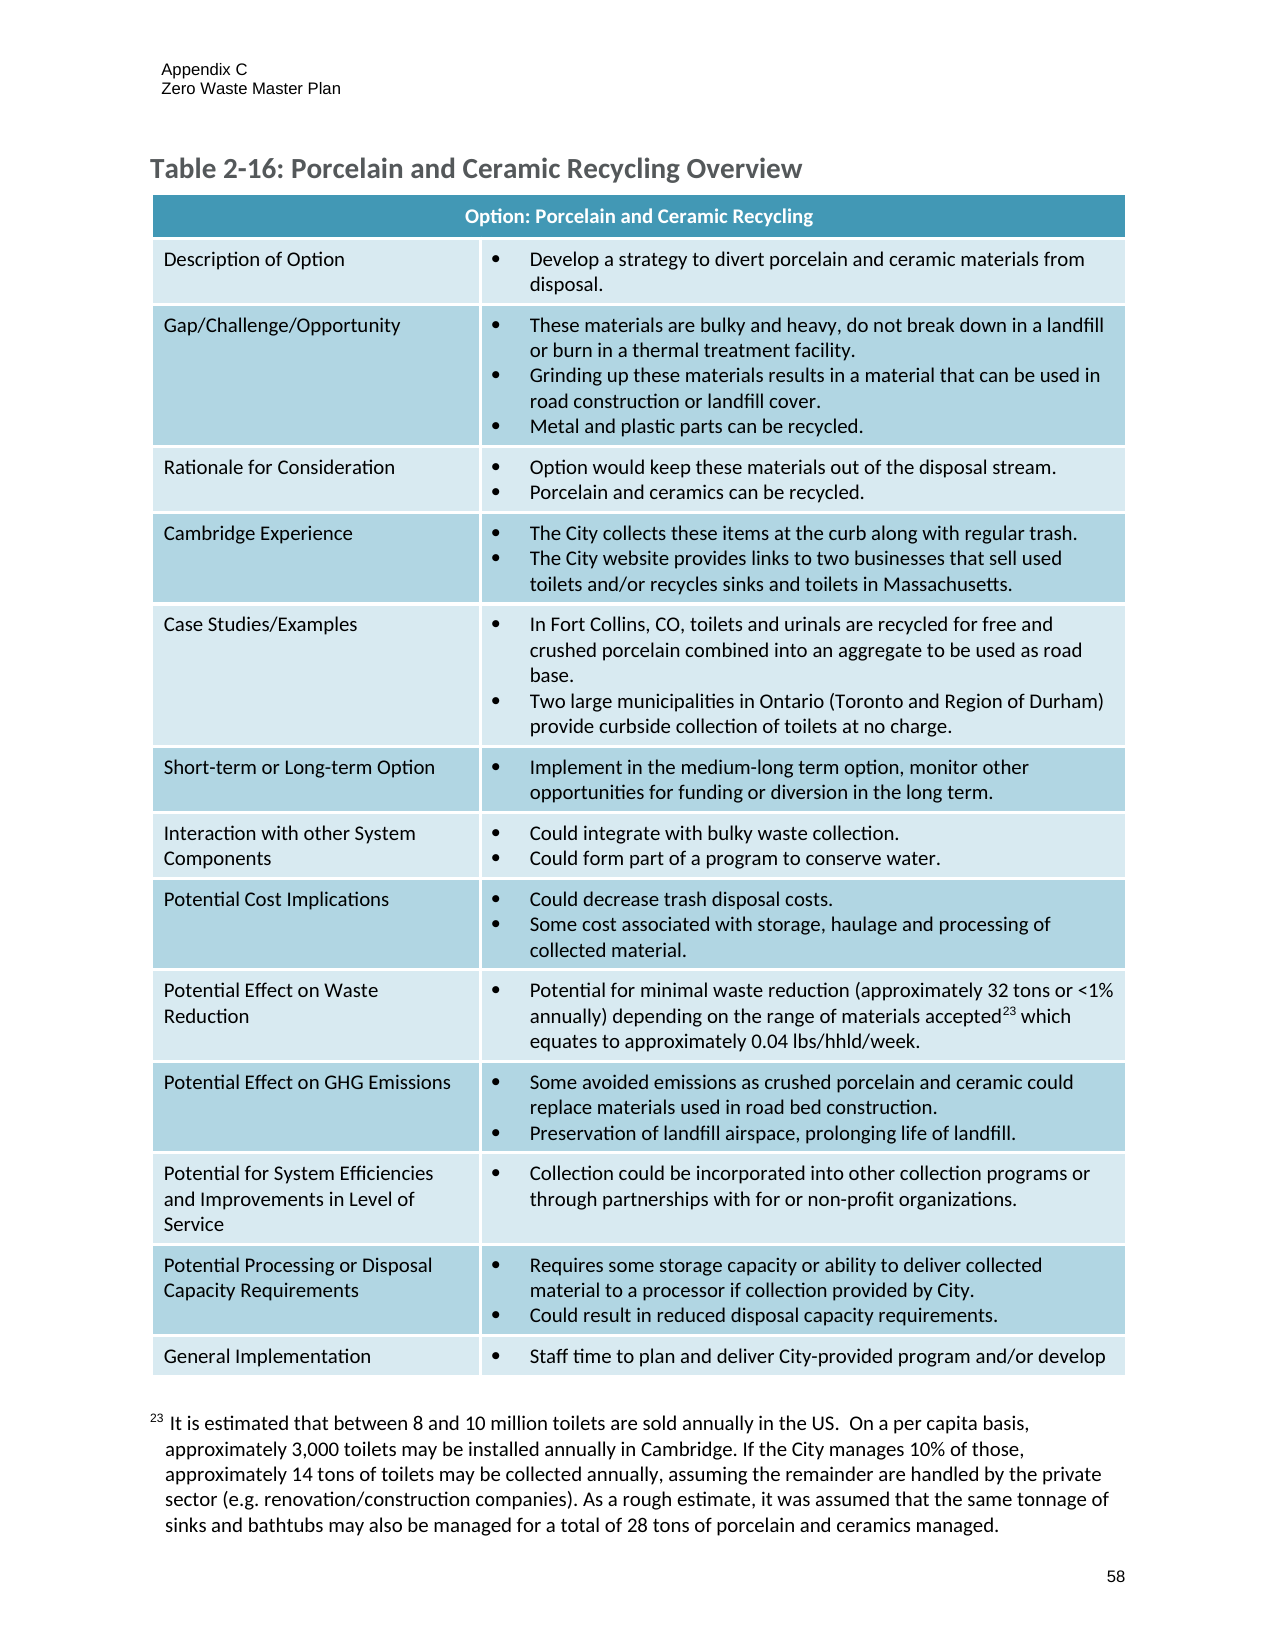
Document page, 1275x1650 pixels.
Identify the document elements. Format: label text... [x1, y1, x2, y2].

table_cell Could integrate with bulky waste collection. Could form part of a program to conserve water. [482, 814, 1125, 877]
table_cell Cambridge Experience [153, 514, 479, 602]
table_cell Potential Cost Implications [153, 880, 479, 968]
table_cell Case Studies/Examples [153, 606, 479, 745]
table_cell Potential Effect on GHG Emissions [153, 1063, 479, 1151]
table_cell Option would keep these materials out of the disposal stream. Porcelain and ceramics can be recycled. [482, 448, 1125, 511]
table_header Option: Porcelain and Ceramic Recycling [153, 195, 1125, 237]
table_cell Some avoided emissions as crushed porcelain and ceramic could replace materials used in road bed construction. Preservation of landfill airspace, prolonging life of landfill. [482, 1063, 1125, 1151]
table_cell Description of Option [153, 240, 479, 303]
table_cell These materials are bulky and heavy, do not break down in a landfill or burn in a thermal treatment facility. Grinding up these materials results in a material that can be used in road construction or landfill cover. Metal and plastic parts can be recycled. [482, 306, 1125, 445]
table_cell In Fort Collins, CO, toilets and urinals are recycled for free and crushed porcelain combined into an aggregate to be used as road base. Two large municipalities in Ontario (Toronto and Region of Durham) provide curbside collection of toilets at no charge. [482, 606, 1125, 745]
table_cell Collection could be incorporated into other collection programs or through partnerships with for or non-profit organizations. [482, 1154, 1125, 1243]
table_cell Requires some storage capacity or ability to deliver collected material to a processor if collection provided by City. Could result in reduced disposal capacity requirements. [482, 1246, 1125, 1334]
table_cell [482, 1337, 1125, 1375]
table_cell Rationale for Consideration [153, 448, 479, 511]
table_cell Could decrease trash disposal costs. Some cost associated with storage, haulage and processing of collected material. [482, 880, 1125, 968]
table_cell Short-term or Long-term Option [153, 748, 479, 811]
table_cell General Implementation Requirements [153, 1337, 479, 1375]
table_cell Potential for minimal waste reduction (approximately 32 tons or <1% annually) depending on the range of materials accepted which equates to approximately 0.04 lbs/hhld/week. [482, 971, 1125, 1060]
table_cell Gap/Challenge/Opportunity [153, 306, 479, 445]
table_cell Potential for System Efficiencies and Improvements in Level of Service [153, 1154, 479, 1243]
table_cell Interaction with other System Components [153, 814, 479, 877]
table_cell Develop a strategy to divert porcelain and ceramic materials from disposal. [482, 240, 1125, 303]
table_cell Potential Processing or Disposal Capacity Requirements [153, 1246, 479, 1334]
table_cell Implement in the medium-long term option, monitor other opportunities for funding or diversion in the long term. [482, 748, 1125, 811]
text Table 2-16: Porcelain and Ceramic Recycling Overview [150, 150, 1125, 186]
table_cell Potential Effect on Waste Reduction [153, 971, 479, 1060]
table_cell The City collects these items at the curb along with regular trash. The City website provides links to two businesses that sell used toilets and/or recycles sinks and toilets in Massachusetts. [482, 514, 1125, 602]
